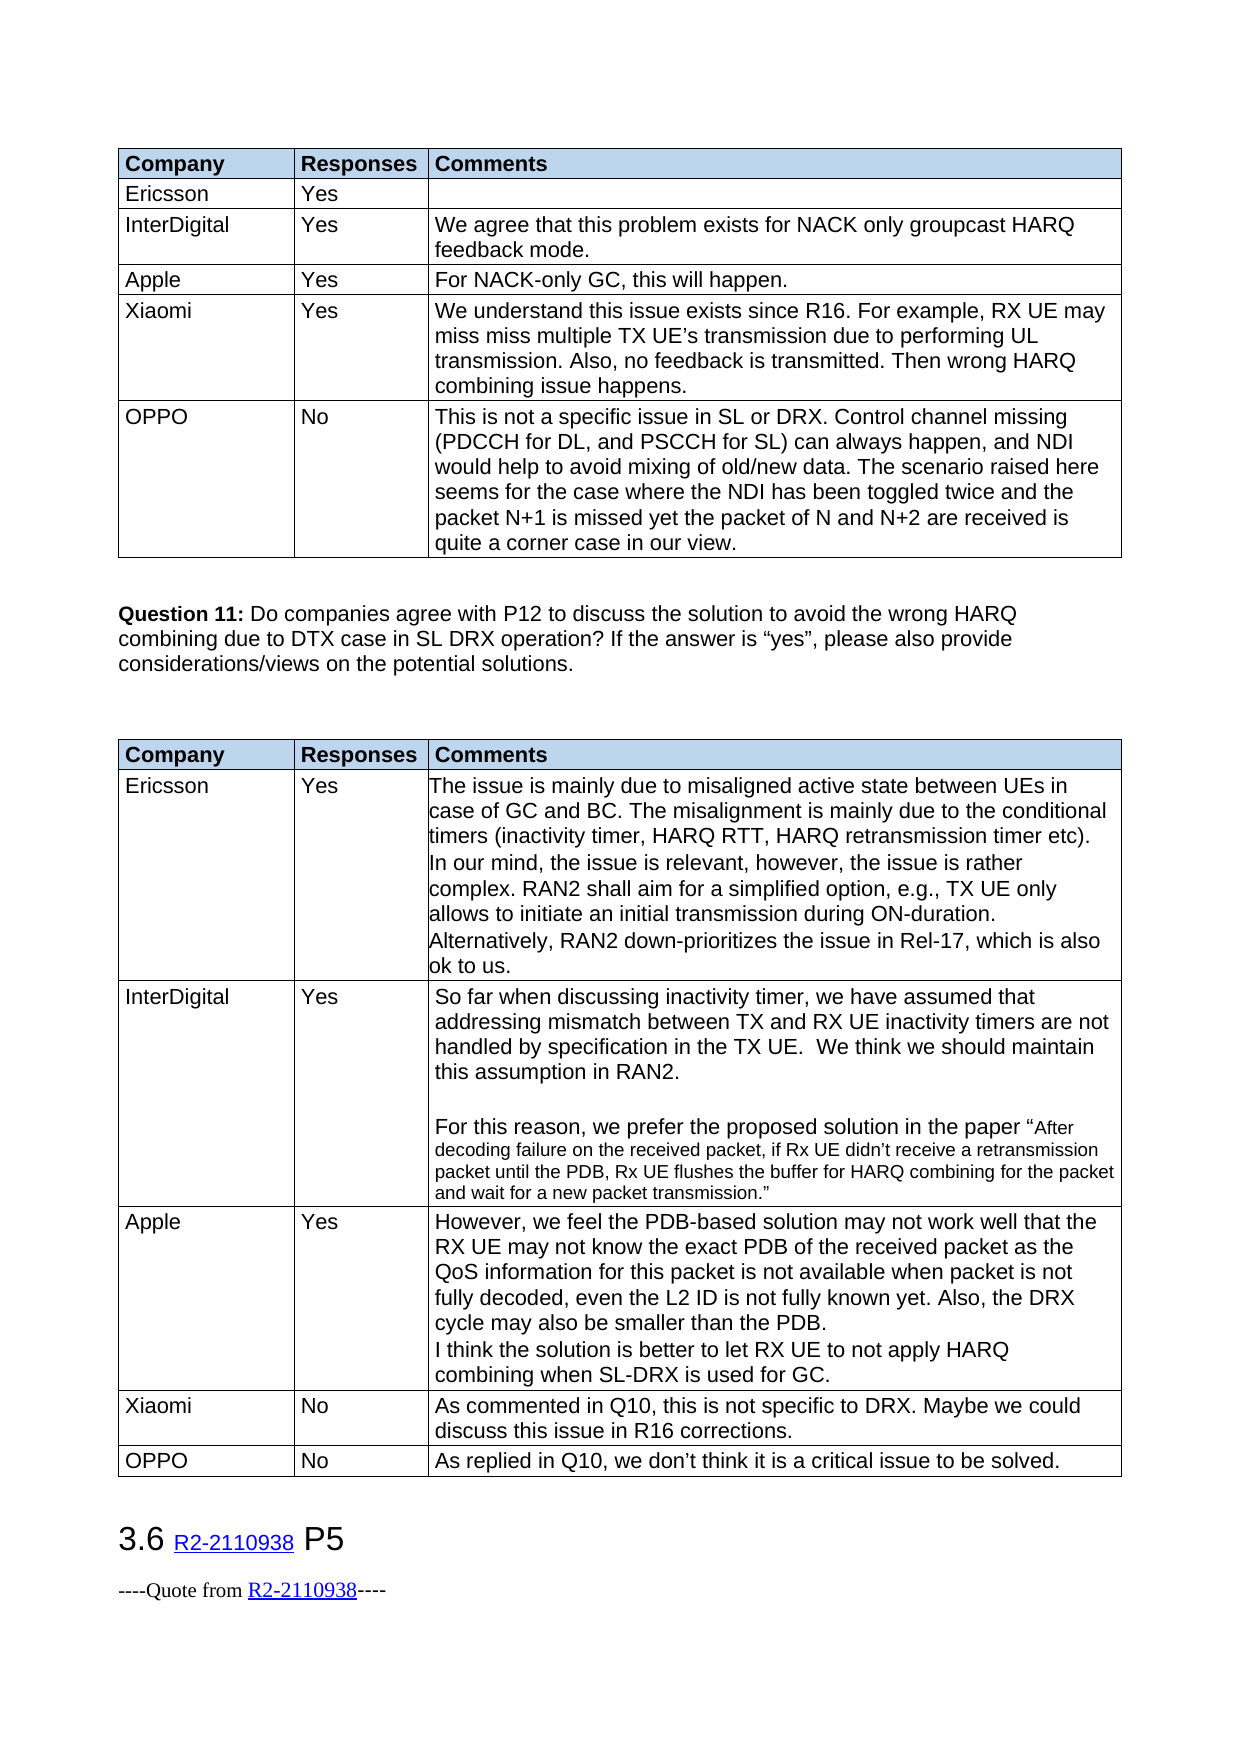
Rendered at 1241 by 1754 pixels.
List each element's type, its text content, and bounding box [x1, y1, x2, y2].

table_cell Xiaomi [119, 1391, 294, 1445]
table_cell No [295, 1391, 428, 1445]
table_cell For NACK-only GC, this will happen. [429, 265, 1121, 294]
table_cell Yes [295, 209, 428, 264]
text ----Quote from R2-2110938---- [118, 1576, 1122, 1602]
table_header Responses [295, 740, 428, 769]
table_cell No [295, 401, 428, 557]
table_cell InterDigital [119, 981, 294, 1206]
table_cell The issue is mainly due to misaligned active state between UEs in case of GC and BC. The misalignment is mainly due to the conditional timers (inactivity timer, HARQ RTT, HARQ retransmission timer etc). In our mind, the issue is relevant, however, the issue is rather complex. RAN2 shall aim for a simplified option, e.g., TX UE only allows to initiate an initial transmission during ON-duration. Alternatively, RAN2 down-prioritizes the issue in Rel-17, which is also ok to us. [429, 770, 1121, 980]
table_cell OPPO [119, 401, 294, 557]
text Question 11: Do companies agree with P12 to discuss the solution to avoid the wrong HARQ combining due to DTX case in SL DRX operation? If the answer is “yes”, please also provide considerations/views on the potential solutions. [118, 601, 1122, 676]
table_cell Xiaomi [119, 295, 294, 400]
table_header Company [119, 740, 294, 769]
table_cell Yes [295, 179, 428, 208]
table_cell We agree that this problem exists for NACK only groupcast HARQ feedback mode. [429, 209, 1121, 264]
table_cell This is not a specific issue in SL or DRX. Control channel missing (PDCCH for DL, and PSCCH for SL) can always happen, and NDI would help to avoid mixing of old/new data. The scenario raised here seems for the case where the NDI has been toggled twice and the packet N+1 is missed yet the packet of N and N+2 are received is quite a corner case in our view. [429, 401, 1121, 557]
table_header Responses [295, 149, 428, 178]
table_cell No [295, 1446, 428, 1476]
table_cell Apple [119, 265, 294, 294]
table_header Company [119, 149, 294, 178]
table_cell Yes [295, 265, 428, 294]
table_cell As commented in Q10, this is not specific to DRX. Maybe we could discuss this issue in R16 corrections. [429, 1391, 1121, 1445]
table_cell Yes [295, 1207, 428, 1389]
table_cell OPPO [119, 1446, 294, 1476]
table_cell Ericsson [119, 179, 294, 208]
table_cell Yes [295, 981, 428, 1206]
table_cell Ericsson [119, 770, 294, 980]
table_cell Apple [119, 1207, 294, 1389]
table_cell InterDigital [119, 209, 294, 264]
table_header Comments [429, 740, 1121, 769]
table_cell So far when discussing inactivity timer, we have assumed that addressing mismatch between TX and RX UE inactivity timers are not handled by specification in the TX UE. We think we should maintain this assumption in RAN2. For this reason, we prefer the proposed solution in the paper “After decoding failure on the received packet, if Rx UE didn’t receive a retransmission packet until the PDB, Rx UE flushes the buffer for HARQ combining for the packet and wait for a new packet transmission.” [429, 981, 1121, 1206]
table_cell Yes [295, 295, 428, 400]
table_cell Yes [295, 770, 428, 980]
subtitle 3.6 R2-2110938 P5 [118, 1519, 1122, 1558]
table_cell We understand this issue exists since R16. For example, RX UE may miss miss multiple TX UE’s transmission due to performing UL transmission. Also, no feedback is transmitted. Then wrong HARQ combining issue happens. [429, 295, 1121, 400]
table_header Comments [429, 149, 1121, 178]
table_cell As replied in Q10, we don’t think it is a critical issue to be solved. [429, 1446, 1121, 1476]
table_cell However, we feel the PDB-based solution may not work well that the RX UE may not know the exact PDB of the received packet as the QoS information for this packet is not available when packet is not fully decoded, even the L2 ID is not fully known yet. Also, the DRX cycle may also be smaller than the PDB. I think the solution is better to let RX UE to not apply HARQ combining when SL-DRX is used for GC. [429, 1207, 1121, 1389]
table_cell [429, 179, 1121, 208]
